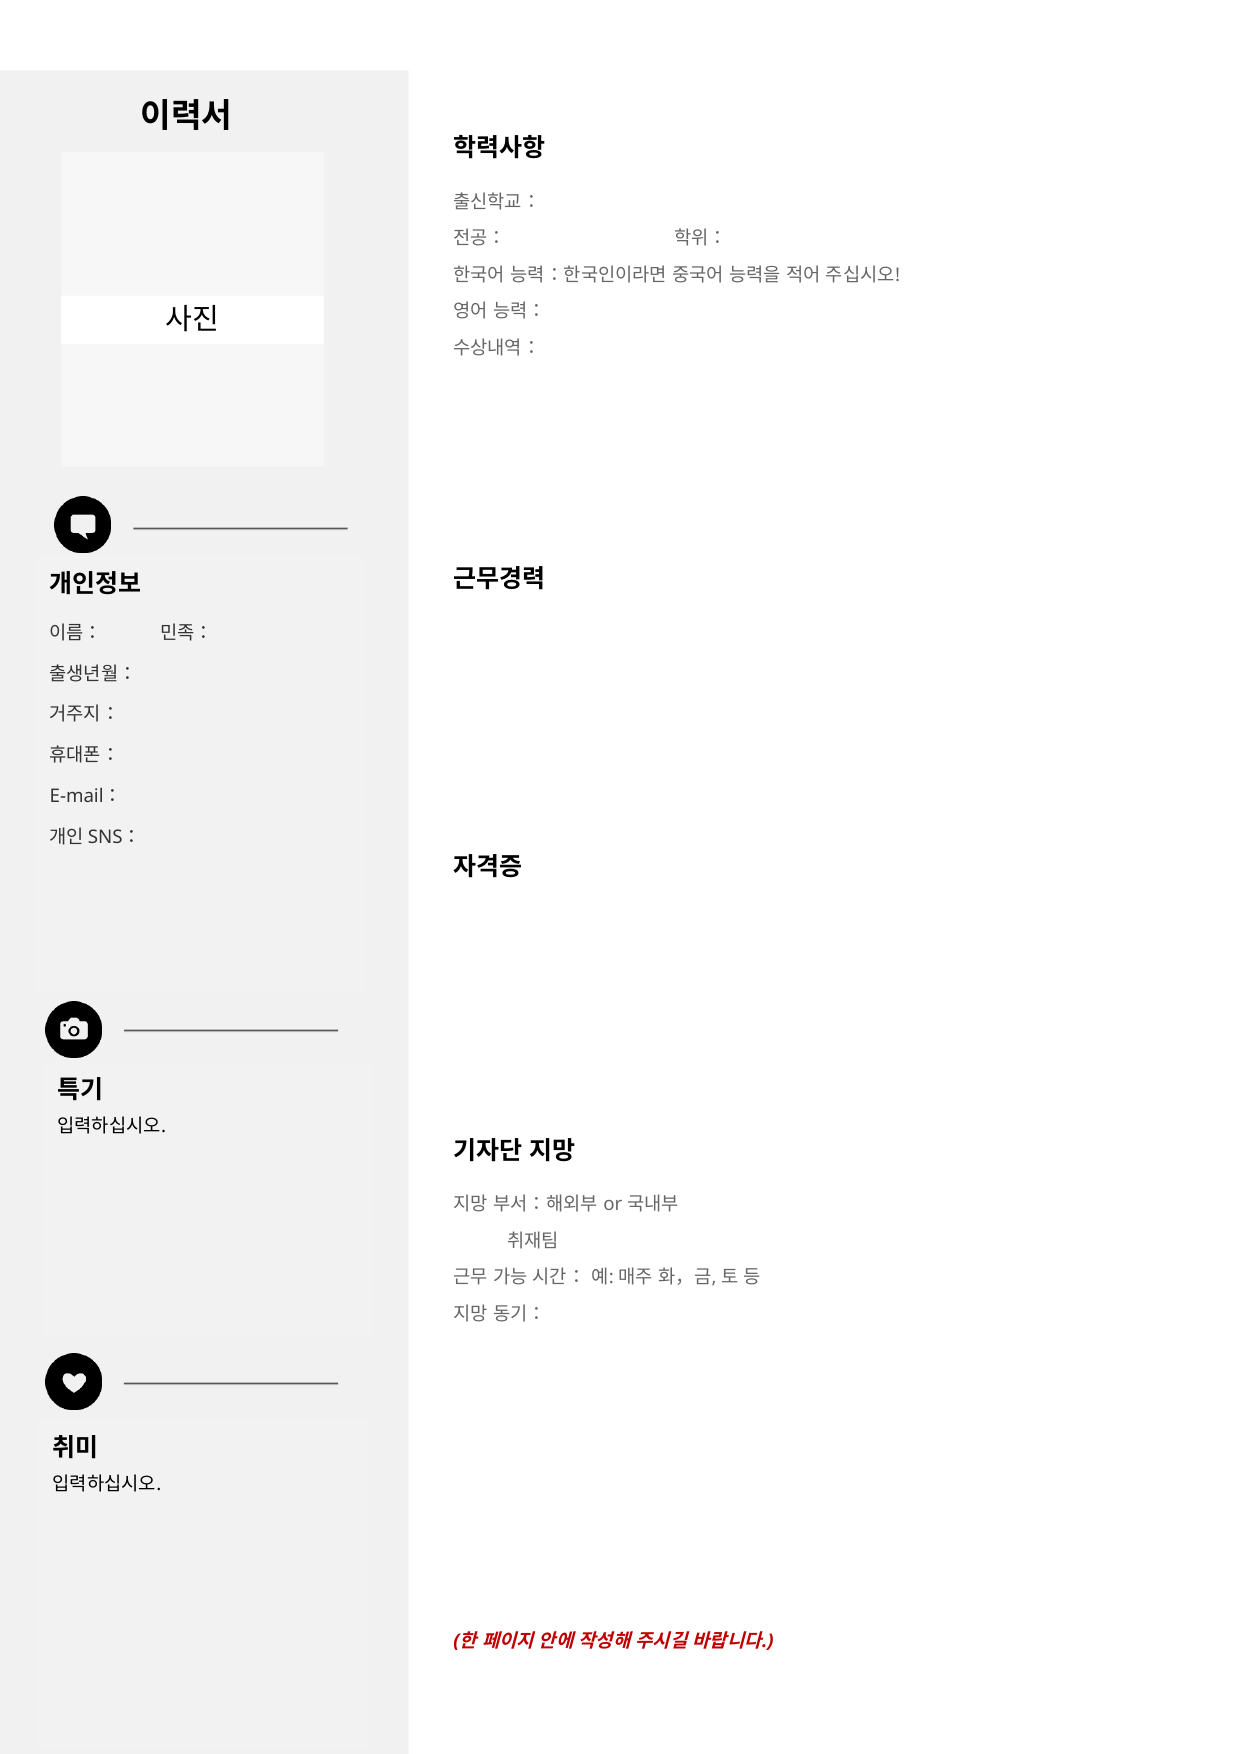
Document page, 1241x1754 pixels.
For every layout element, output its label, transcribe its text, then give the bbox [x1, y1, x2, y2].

picture [124, 1020, 339, 1040]
text 전공： 학위： [453, 220, 1165, 253]
picture [45, 1353, 102, 1410]
picture [133, 518, 348, 538]
picture [45, 1001, 102, 1058]
text 출신학교： [453, 184, 1165, 216]
text 기자단 지망 [453, 1116, 1165, 1181]
text 지망 동기： [453, 1296, 1165, 1329]
picture [54, 496, 111, 553]
picture [123, 1372, 339, 1393]
text 취재팀 [453, 1223, 1165, 1256]
text 근무 가능 시간： 예: 매주 화，금, 토 등 [453, 1259, 1165, 1292]
text 이력서 [75, 81, 409, 146]
text 수상내역： [453, 330, 1165, 362]
text (한 페이지 안에 작성해 주시길 바랍니다.) [453, 1623, 1165, 1655]
text 영어 능력： [453, 293, 1165, 326]
text 학력사항 [453, 113, 1165, 178]
text 자격증 [453, 832, 1165, 897]
text 지망 부서：해외부 or 국내부 [453, 1186, 1165, 1219]
text 근무경력 [453, 544, 1165, 609]
text 한국어 능력：한국인이라면 중국어 능력을 적어 주십시오! [453, 257, 1165, 289]
